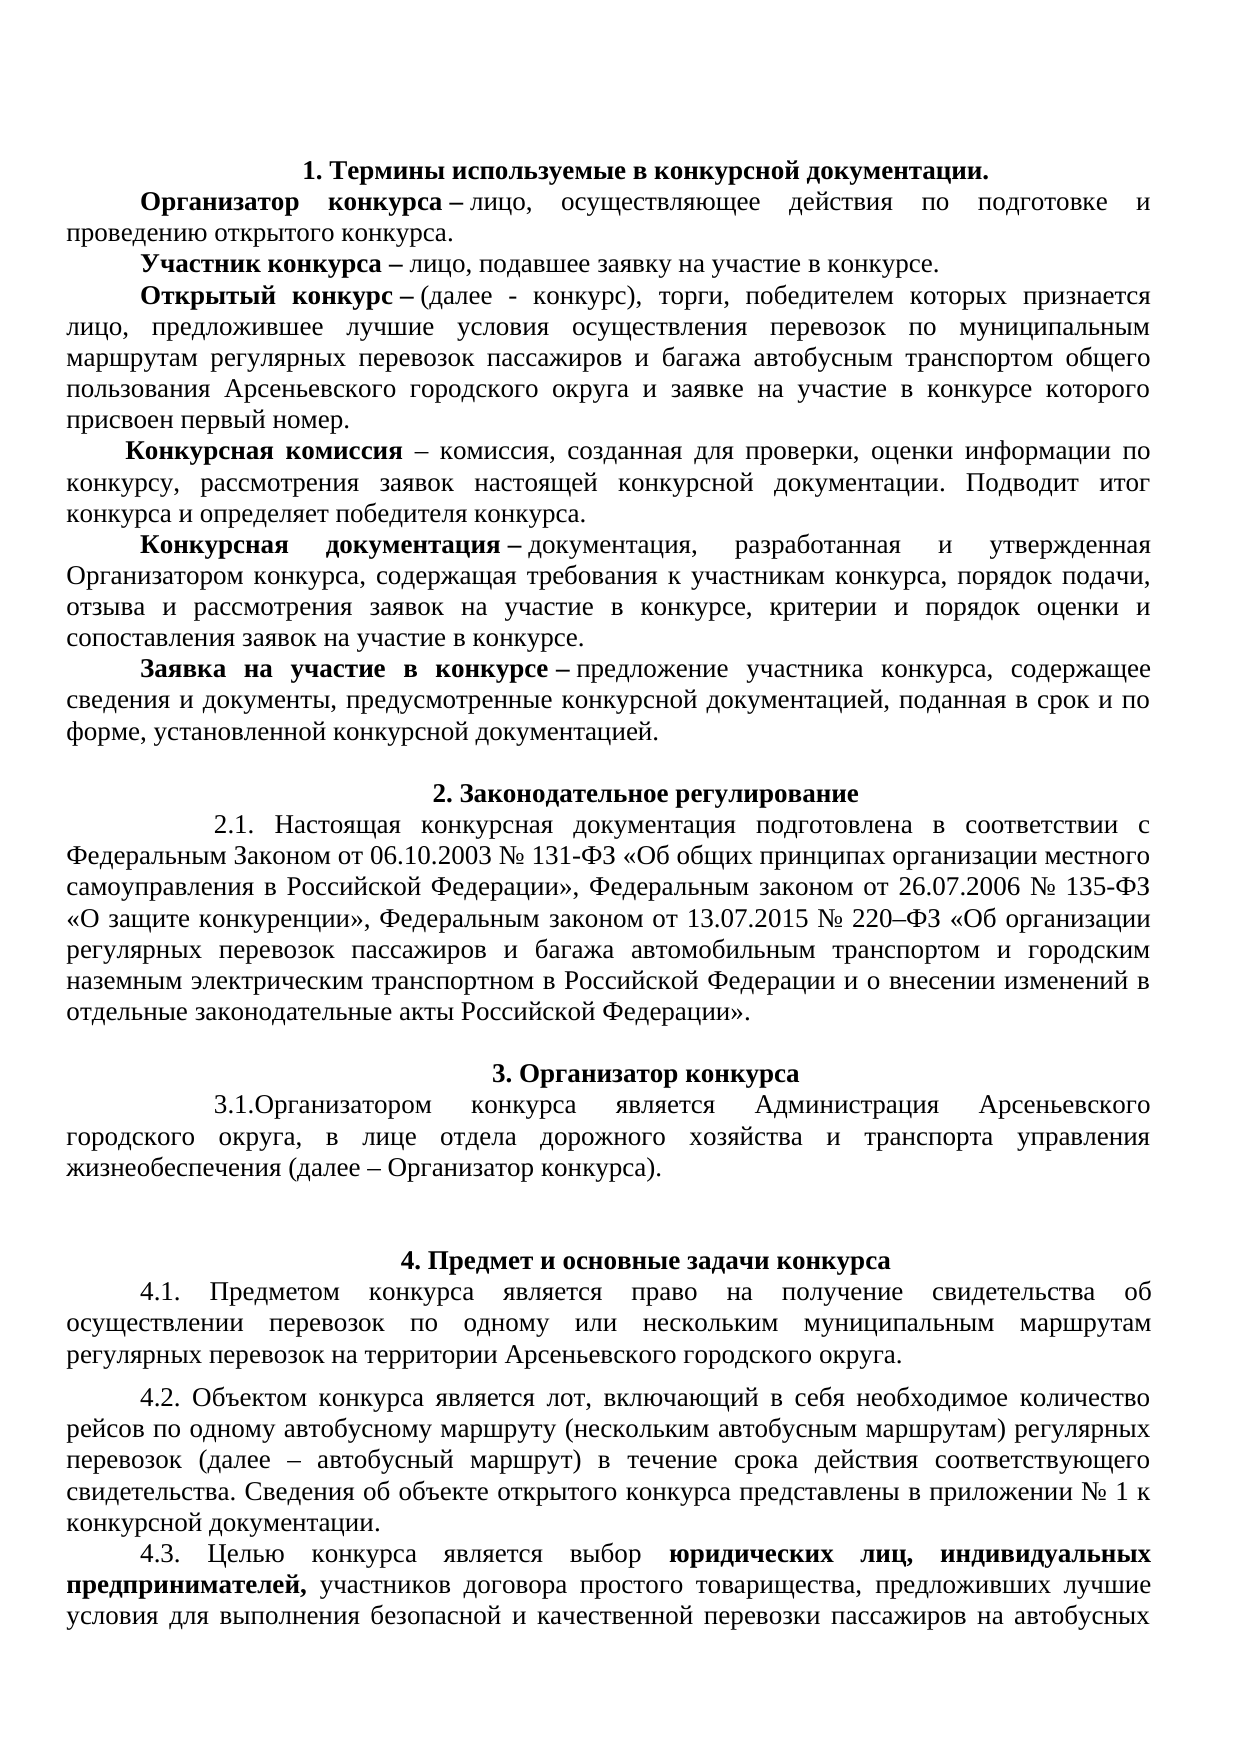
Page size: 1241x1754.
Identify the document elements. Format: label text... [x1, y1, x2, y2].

text 4.2. Объектом конкурса является лот, включающий в себя необходимое количество рейсов по одному автобусному маршруту (нескольким автобусным маршрутам) регулярных перевозок (далее – автобусный маршрут) в течение срока действия соответствующего свидетельства. Сведения об объекте открытого конкурса представлены в приложении № 1 к конкурсной документации. [66, 1381, 1152, 1537]
text Организатор конкурса – лицо, осуществляющее действия по подготовке и проведению открытого конкурса. [66, 185, 1152, 248]
text 3.1.Организатором конкурса является Администрация Арсеньевского городского округа, в лице отдела дорожного хозяйства и транспорта управления жизнеобеспечения (далее – Организатор конкурса). [66, 1088, 1152, 1182]
text Конкурсная документация – документация, разработанная и утвержденная Организатором конкурса, содержащая требования к участникам конкурса, порядок подачи, отзыва и рассмотрения заявок на участие в конкурсе, критерии и порядок оценки и сопоставления заявок на участие в конкурсе. [66, 528, 1152, 652]
text Заявка на участие в конкурсе – предложение участника конкурса, содержащее сведения и документы, предусмотренные конкурсной документацией, поданная в срок и по форме, установленной конкурсной документацией. [66, 652, 1152, 746]
text 4. Предмет и основные задачи конкурса [66, 1244, 1152, 1275]
text 2. Законодательное регулирование [66, 777, 1152, 808]
text 2.1. Настоящая конкурсная документация подготовлена в соответствии с Федеральным Законом от 06.10.2003 № 131-ФЗ «Об общих принципах организации местного самоуправления в Российской Федерации», Федеральным законом от 26.07.2006 № 135-ФЗ «О защите конкуренции», Федеральным законом от 13.07.2015 № 220–ФЗ «Об организации регулярных перевозок пассажиров и багажа автомобильным транспортом и городским наземным электрическим транспортном в Российской Федерации и о внесении изменений в отдельные законодательные акты Российской Федерации». [66, 808, 1152, 1026]
text 4.1. Предметом конкурса является право на получение свидетельства об осуществлении перевозок по одному или нескольким муниципальным маршрутам регулярных перевозок на территории Арсеньевского городского округа. [66, 1275, 1152, 1369]
text Открытый конкурс – (далее - конкурс), торги, победителем которых признается лицо, предложившее лучшие условия осуществления перевозок по муниципальным маршрутам регулярных перевозок пассажиров и багажа автобусным транспортом общего пользования Арсеньевского городского округа и заявке на участие в конкурсе которого присвоен первый номер. [66, 279, 1152, 434]
text 1. Термины используемые в конкурсной документации. [66, 154, 1152, 185]
text Конкурсная комиссия – комиссия, созданная для проверки, оценки информации по конкурсу, рассмотрения заявок настоящей конкурсной документации. Подводит итог конкурса и определяет победителя конкурса.Ст.2 [66, 434, 1152, 528]
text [66, 1537, 1152, 1631]
text Участник конкурса – лицо, подавшее заявку на участие в конкурсе. [66, 248, 1152, 279]
text 3. Организатор конкурса [66, 1057, 1152, 1088]
